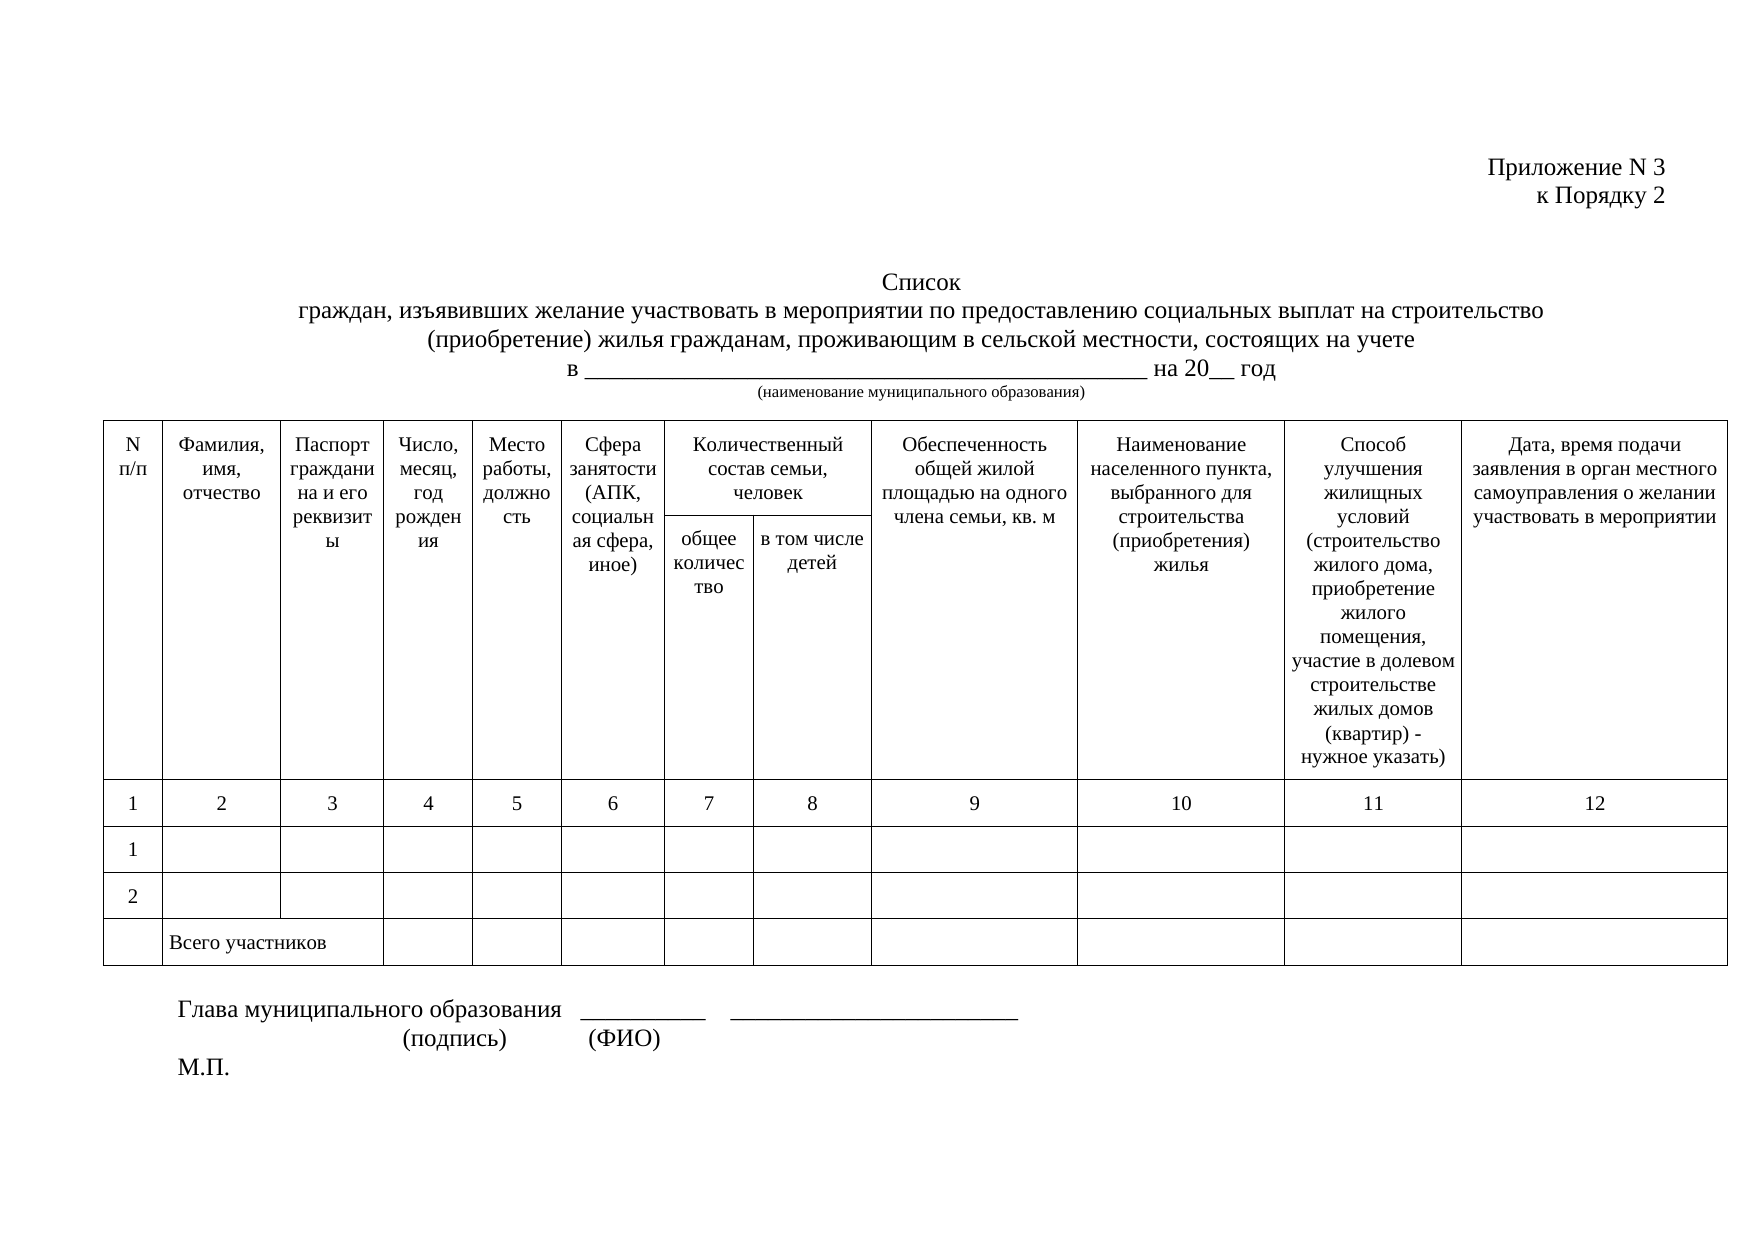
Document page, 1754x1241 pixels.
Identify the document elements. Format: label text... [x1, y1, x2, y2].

table_cell [872, 919, 1077, 964]
text Приложение N 3 [177, 152, 1665, 180]
table_cell [281, 827, 383, 872]
text М.П. [177, 1052, 1665, 1081]
text Глава муниципального образования __________ _______________________ [177, 994, 1665, 1023]
table_header Наименование населенного пункта, выбранного для строительства (приобретения) жилья [1078, 421, 1284, 779]
table_cell [473, 873, 561, 918]
text в _____________________________________________ на 20__ год [177, 353, 1665, 382]
table_header N п/п [104, 421, 162, 779]
table_cell [163, 873, 280, 918]
table_cell [104, 919, 162, 964]
table_cell [384, 919, 472, 964]
table_cell [1462, 827, 1727, 872]
table_cell [754, 919, 871, 964]
table_cell 2 [104, 873, 162, 918]
table_header Место работы, должность [473, 421, 561, 779]
table_cell 4 [384, 780, 472, 826]
text Список [177, 267, 1665, 295]
table_cell 2 [163, 780, 280, 826]
table_cell [281, 873, 383, 918]
table_cell [1078, 919, 1284, 964]
table_cell [665, 873, 753, 918]
table_cell 1 [104, 827, 162, 872]
table_cell [562, 873, 664, 918]
table_cell [1285, 873, 1461, 918]
table_cell 12 [1462, 780, 1727, 826]
table_cell [872, 873, 1077, 918]
table_cell [1078, 827, 1284, 872]
table_cell 1 [104, 780, 162, 826]
table_cell [384, 873, 472, 918]
table_cell [754, 873, 871, 918]
table_header Сфера занятости (АПК, социальная сфера, иное) [562, 421, 664, 779]
table_cell общее количество [665, 516, 753, 779]
table_header Фамилия, имя, отчество [163, 421, 280, 779]
table_header Количественный состав семьи, человек [665, 421, 871, 514]
text к Порядку 2 [177, 180, 1665, 209]
table_cell [1285, 827, 1461, 872]
table_cell 6 [562, 780, 664, 826]
table_header Способ улучшения жилищных условий (строительство жилого дома, приобретение жилого помещения, участие в долевом строительстве жилых домов (квартир) - нужное указать) [1285, 421, 1461, 779]
table_cell [1078, 873, 1284, 918]
table_cell [473, 827, 561, 872]
table_header Дата, время подачи заявления в орган местного самоуправления о желании участвовать в мероприятии [1462, 421, 1727, 779]
table_cell [754, 827, 871, 872]
table_cell в том числе детей [754, 516, 871, 779]
table_cell 7 [665, 780, 753, 826]
table_cell [562, 919, 664, 964]
text (наименование муниципального образования) [177, 382, 1665, 401]
table_cell [163, 827, 280, 872]
table_cell [665, 827, 753, 872]
table_cell 8 [754, 780, 871, 826]
table_cell 5 [473, 780, 561, 826]
table_cell Всего участников [163, 919, 383, 964]
table_header Паспорт гражданина и его реквизиты [281, 421, 383, 779]
table_cell 10 [1078, 780, 1284, 826]
text граждан, изъявивших желание участвовать в мероприятии по предоставлению социальных выплат на строительство [177, 295, 1665, 324]
table_cell [1462, 873, 1727, 918]
table_cell [384, 827, 472, 872]
table_cell [473, 919, 561, 964]
table_cell [665, 919, 753, 964]
table_cell [872, 827, 1077, 872]
table_cell 9 [872, 780, 1077, 826]
text (приобретение) жилья гражданам, проживающим в сельской местности, состоящих на учете [177, 324, 1665, 353]
table_cell [1462, 919, 1727, 964]
table_header Число, месяц, год рождения [384, 421, 472, 779]
table_cell 11 [1285, 780, 1461, 826]
table_cell 3 [281, 780, 383, 826]
text (подпись) (ФИО) [177, 1023, 1665, 1052]
table_header Обеспеченность общей жилой площадью на одного члена семьи, кв. м [872, 421, 1077, 779]
table_cell [1285, 919, 1461, 964]
table_cell [562, 827, 664, 872]
